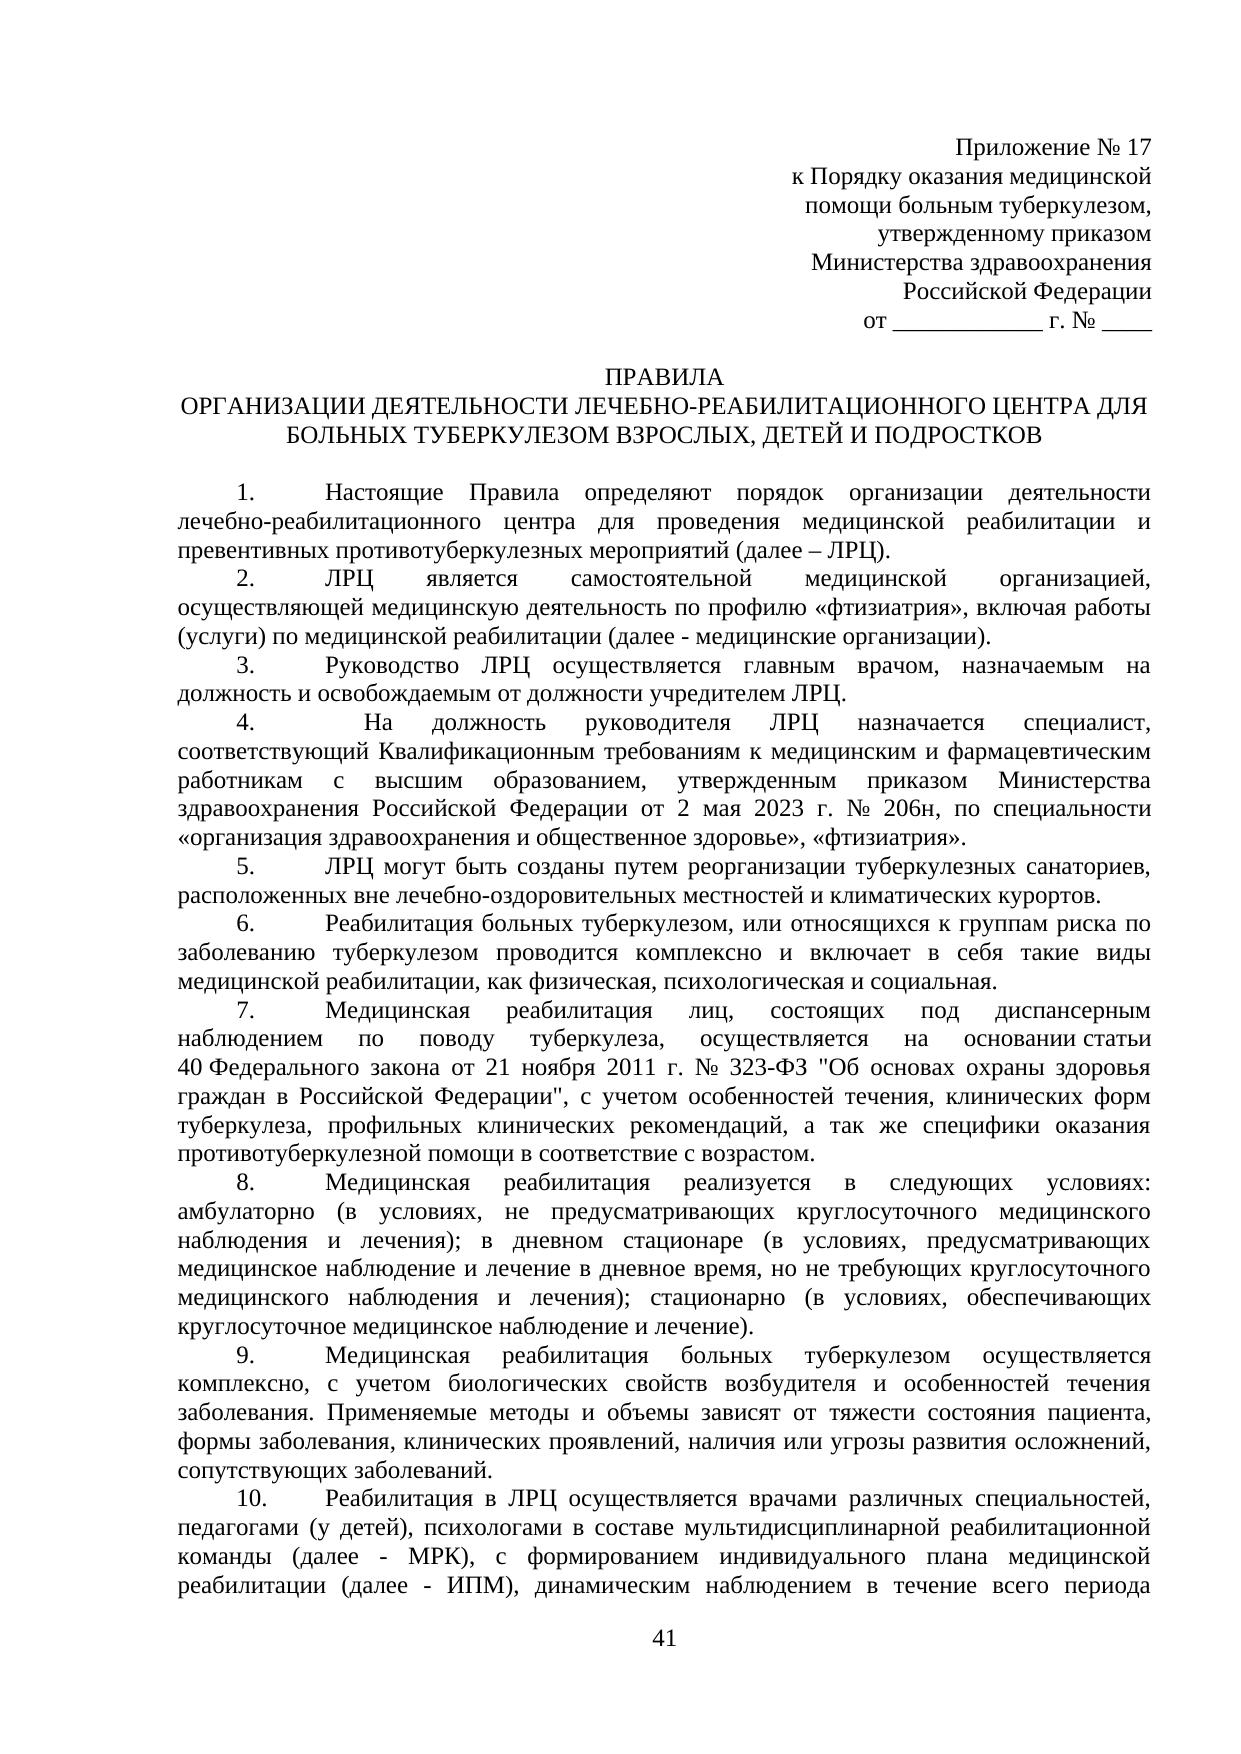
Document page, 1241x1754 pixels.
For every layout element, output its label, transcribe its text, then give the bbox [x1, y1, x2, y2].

text ОРГАНИЗАЦИИ ДЕЯТЕЛЬНОСТИ ЛЕЧЕБНО-РЕАБИЛИТАЦИОННОГО ЦЕНТРА ДЛЯ БОЛЬНЫХ ТУБЕРКУЛЕЗОМ ВЗРОСЛЫХ, ДЕТЕЙ И ПОДРОСТКОВ [177, 391, 1152, 448]
text от ____________ г. № ____ [177, 305, 1152, 333]
list ЛРЦ является самостоятельной медицинской организацией, осуществляющей медицинскую деятельность по профилю «фтизиатрия», включая работы (услуги) по медицинской реабилитации (далее - медицинские организации). [177, 563, 1152, 650]
list Настоящие Правила определяют порядок организации деятельности лечебно-реабилитационного центра для проведения медицинской реабилитации и превентивных противотуберкулезных мероприятий (далее – ЛРЦ). [177, 477, 1152, 563]
list Медицинская реабилитация реализуется в следующих условиях: амбулаторно (в условиях, не предусматривающих круглосуточного медицинского наблюдения и лечения); в дневном стационаре (в условиях, предусматривающих медицинское наблюдение и лечение в дневное время, но не требующих круглосуточного медицинского наблюдения и лечения); стационарно (в условиях, обеспечивающих круглосуточное медицинское наблюдение и лечение). [177, 1167, 1152, 1340]
list ЛРЦ могут быть созданы путем реорганизации туберкулезных санаториев, расположенных вне лечебно-оздоровительных местностей и климатических курортов. [177, 851, 1152, 908]
text помощи больным туберкулезом, [177, 190, 1152, 218]
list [177, 1483, 1152, 1598]
list Реабилитация больных туберкулезом, или относящихся к группам риска по заболеванию туберкулезом проводится комплексно и включает в себя такие виды медицинской реабилитации, как физическая, психологическая и социальная. [177, 908, 1152, 995]
text ПРАВИЛА [177, 362, 1152, 391]
list На должность руководителя ЛРЦ назначается специалист, соответствующий Квалификационным требованиям к медицинским и фармацевтическим работникам с высшим образованием, утвержденным приказом Министерства здравоохранения Российской Федерации от 2 мая 2023 г. № 206н, по специальности «организация здравоохранения и общественное здоровье», «фтизиатрия». [177, 707, 1152, 851]
list Руководство ЛРЦ осуществляется главным врачом, назначаемым на должность и освобождаемым от должности учредителем ЛРЦ. [177, 650, 1152, 707]
text Российской Федерации [177, 276, 1152, 305]
text к Порядку оказания медицинской [177, 161, 1152, 190]
text Министерства здравоохранения [177, 247, 1152, 276]
list Медицинская реабилитация лиц, состоящих под диспансерным наблюдением по поводу туберкулеза, осуществляется на основании статьи 40 Федерального закона от 21 ноября 2011 г. № 323-ФЗ "Об основах охраны здоровья граждан в Российской Федерации", с учетом особенностей течения, клинических форм туберкулеза, профильных клинических рекомендаций, а так же специфики оказания противотуберкулезной помощи в соответствие с возрастом. [177, 995, 1152, 1167]
text утвержденному приказом [177, 218, 1152, 247]
list Медицинская реабилитация больных туберкулезом осуществляется комплексно, с учетом биологических свойств возбудителя и особенностей течения заболевания. Применяемые методы и объемы зависят от тяжести состояния пациента, формы заболевания, клинических проявлений, наличия или угрозы развития осложнений, сопутствующих заболеваний. [177, 1340, 1152, 1483]
text Приложение № 17 [177, 132, 1152, 161]
